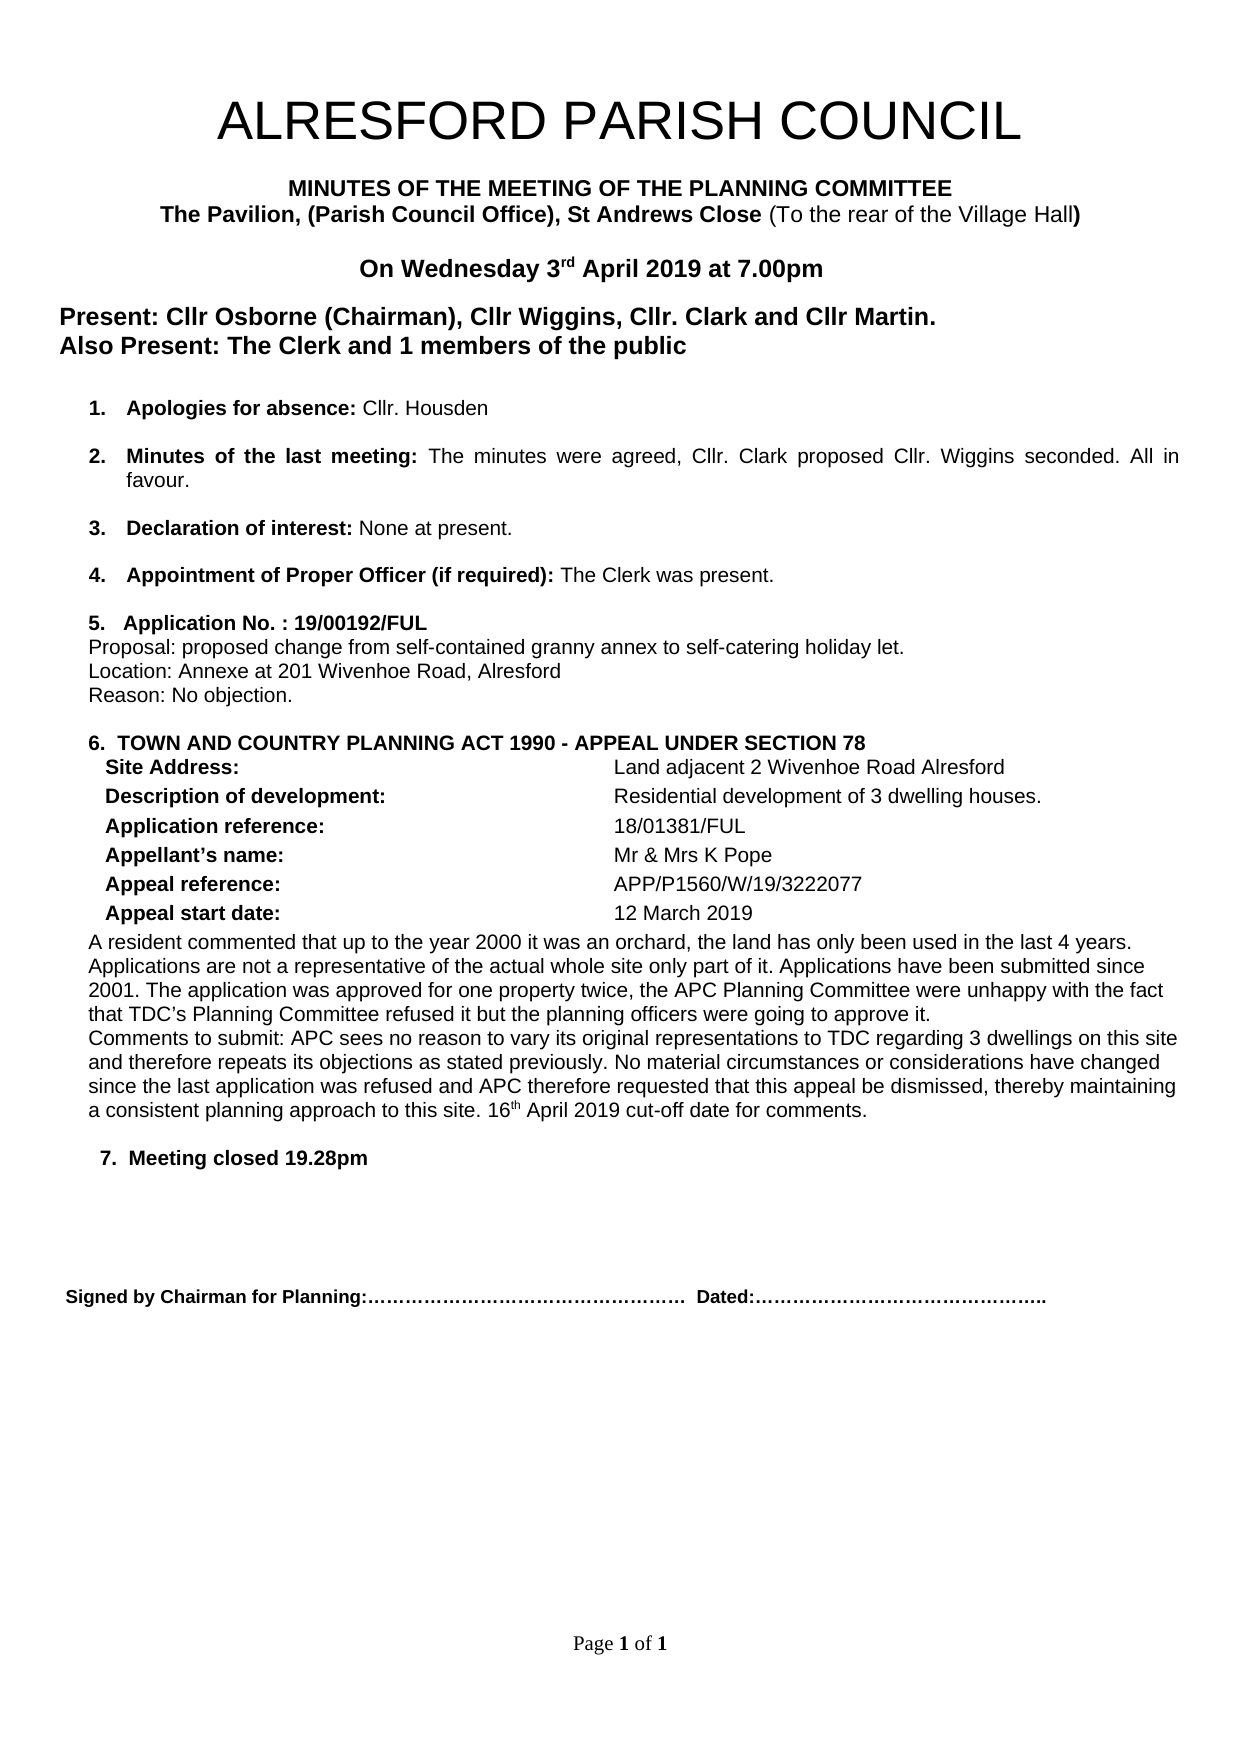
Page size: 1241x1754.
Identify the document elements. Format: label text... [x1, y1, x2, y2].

text Applications are not a representative of the actual whole site only part of it. Applications have been submitted since [59, 954, 1181, 978]
text since the last application was refused and APC therefore requested that this appeal be dismissed, thereby maintaining [59, 1074, 1181, 1098]
text Present: Cllr Osborne (Chairman), Cllr Wiggins, Cllr. Clark and Cllr Martin. [59, 302, 1181, 331]
table_cell Residential development of 3 dwelling houses. [430, 784, 1223, 813]
text that TDC’s Planning Committee refused it but the planning officers were going to approve it. [59, 1002, 1181, 1026]
text On Wednesday 3rd April 2019 at 7.00pm [284, 254, 1181, 283]
table_cell Application reference: [59, 814, 429, 843]
text 7. Meeting closed 19.28pm [59, 1146, 1181, 1170]
text The Pavilion, (Parish Council Office), St Andrews Close (To the rear of the Village Hall) [59, 201, 1181, 228]
list Declaration of interest: None at present. [89, 515, 1181, 539]
list Appointment of Proper Officer (if required): The Clerk was present. [89, 563, 1181, 587]
list Apologies for absence: Cllr. Housden [89, 396, 1181, 419]
table_cell Appellant’s name: [59, 843, 429, 872]
text Also Present: The Clerk and 1 members of the public [59, 331, 1181, 359]
text Proposal: proposed change from self-contained granny annex to self-catering holiday let. [59, 635, 1181, 659]
text Comments to submit: APC sees no reason to vary its original representations to TDC regarding 3 dwellings on this site [59, 1026, 1181, 1050]
subtitle ALRESFORD PARISH COUNCIL [59, 89, 1181, 151]
text Reason: No objection. [59, 683, 1181, 707]
table_cell Mr & Mrs K Pope [430, 843, 1223, 872]
text 5. Application No. : 19/00192/FUL [59, 611, 1181, 635]
table_cell Description of development: [59, 784, 429, 813]
text Location: Annexe at 201 Wivenhoe Road, Alresford [59, 659, 1181, 683]
text and therefore repeats its objections as stated previously. No material circumstances or considerations have changed [59, 1050, 1181, 1074]
table_header Site Address: [59, 755, 429, 784]
text Signed by Chairman for Planning:…………………………………………… Dated:……………………………………….. [59, 1286, 1181, 1307]
text 6. TOWN AND COUNTRY PLANNING ACT 1990 - APPEAL UNDER SECTION 78 [59, 731, 1181, 755]
table_cell Appeal start date: [59, 901, 429, 930]
text a consistent planning approach to this site. 16th April 2019 cut-off date for comments. [59, 1098, 1181, 1122]
text 2001. The application was approved for one property twice, the APC Planning Committee were unhappy with the fact [59, 978, 1181, 1002]
text A resident commented that up to the year 2000 it was an orchard, the land has only been used in the last 4 years. [59, 930, 1181, 954]
subtitle MINUTES OF THE MEETING OF THE PLANNING COMMITTEE [59, 175, 1181, 201]
table_cell 12 March 2019 [430, 901, 1223, 930]
table_cell 18/01381/FUL [430, 814, 1223, 843]
table_cell APP/P1560/W/19/3222077 [430, 872, 1223, 901]
list Minutes of the last meeting: The minutes were agreed, Cllr. Clark proposed Cllr. Wiggins seconded. All in favour. [89, 443, 1181, 491]
table_header Land adjacent 2 Wivenhoe Road Alresford [430, 755, 1223, 784]
table_cell Appeal reference: [59, 872, 429, 901]
